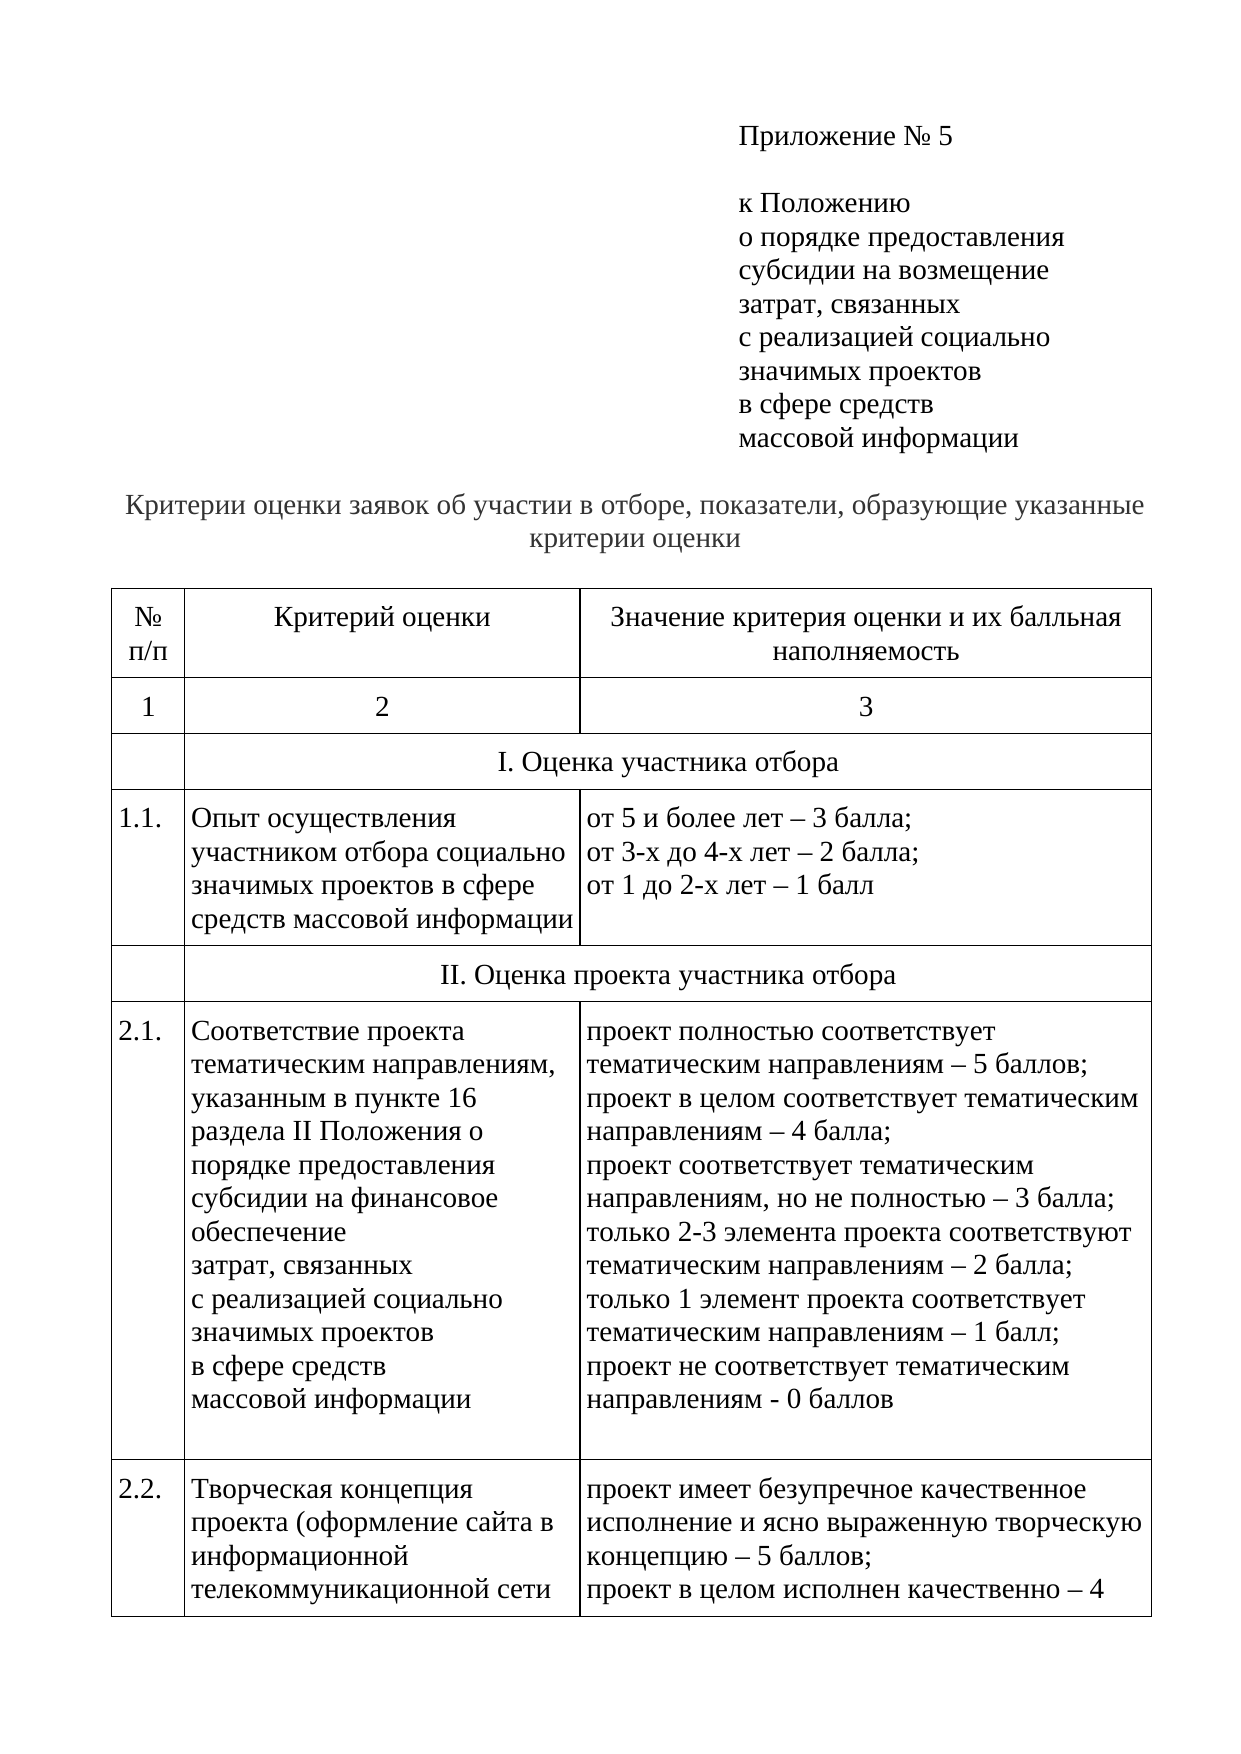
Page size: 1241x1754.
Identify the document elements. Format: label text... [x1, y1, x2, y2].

text к Положению [118, 185, 1152, 219]
table_cell II. Оценка проекта участника отбора [185, 946, 1151, 1001]
table_cell 3 [581, 678, 1151, 733]
text затрат, связанных [118, 286, 1152, 319]
table_cell 2 [185, 678, 579, 733]
text Критерии оценки заявок об участии в отборе, показатели, образующие указанные критерии оценки [741, 487, 1152, 554]
table_cell 1 [112, 678, 184, 733]
table_cell I. Оценка участника отбора [185, 734, 1151, 789]
text Приложение № 5 [118, 118, 1152, 152]
table_cell от 5 и более лет – 3 балла; от 3-х до 4-х лет – 2 балла; от 1 до 2-х лет – 1 балл [581, 790, 1151, 945]
table_cell [112, 946, 184, 1001]
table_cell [581, 1460, 1151, 1616]
text массовой информации [118, 420, 1152, 453]
text Критерии оценки заявок об участии в отборе, показатели, образующие указанные критерии оценки [118, 487, 529, 554]
table_cell Опыт осуществления участником отбора социально значимых проектов в сфере средств массовой информации [185, 790, 579, 945]
table_cell 2.2. [112, 1460, 184, 1616]
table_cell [185, 1460, 579, 1616]
table_header Значение критерия оценки и их балльная наполняемость [581, 589, 1151, 677]
text с реализацией социально [118, 319, 1152, 353]
text субсидии на возмещение [118, 252, 1152, 286]
table_cell Соответствие проекта тематическим направлениям, указанным в пункте 16 раздела II Положения о порядке предоставления субсидии на финансовое обеспечение затрат, связанных с реализацией социально значимых проектов в сфере средств массовой информации [185, 1002, 579, 1459]
table_cell 1.1. [112, 790, 184, 945]
table_cell 2.1. [112, 1002, 184, 1459]
table_cell проект полностью соответствует тематическим направлениям – 5 баллов; проект в целом соответствует тематическим направлениям – 4 балла; проект соответствует тематическим направлениям, но не полностью – 3 балла; только 2-3 элемента проекта соответствуют тематическим направлениям – 2 балла; только 1 элемент проекта соответствует тематическим направлениям – 1 балл; проект не соответствует тематическим направлениям - 0 баллов [581, 1002, 1151, 1459]
table_header № п/п [112, 589, 184, 677]
table_header Критерий оценки [185, 589, 579, 677]
table_cell [112, 734, 184, 789]
text в сфере средств [118, 386, 1152, 420]
text о порядке предоставления [118, 219, 1152, 252]
text значимых проектов [118, 353, 1152, 386]
